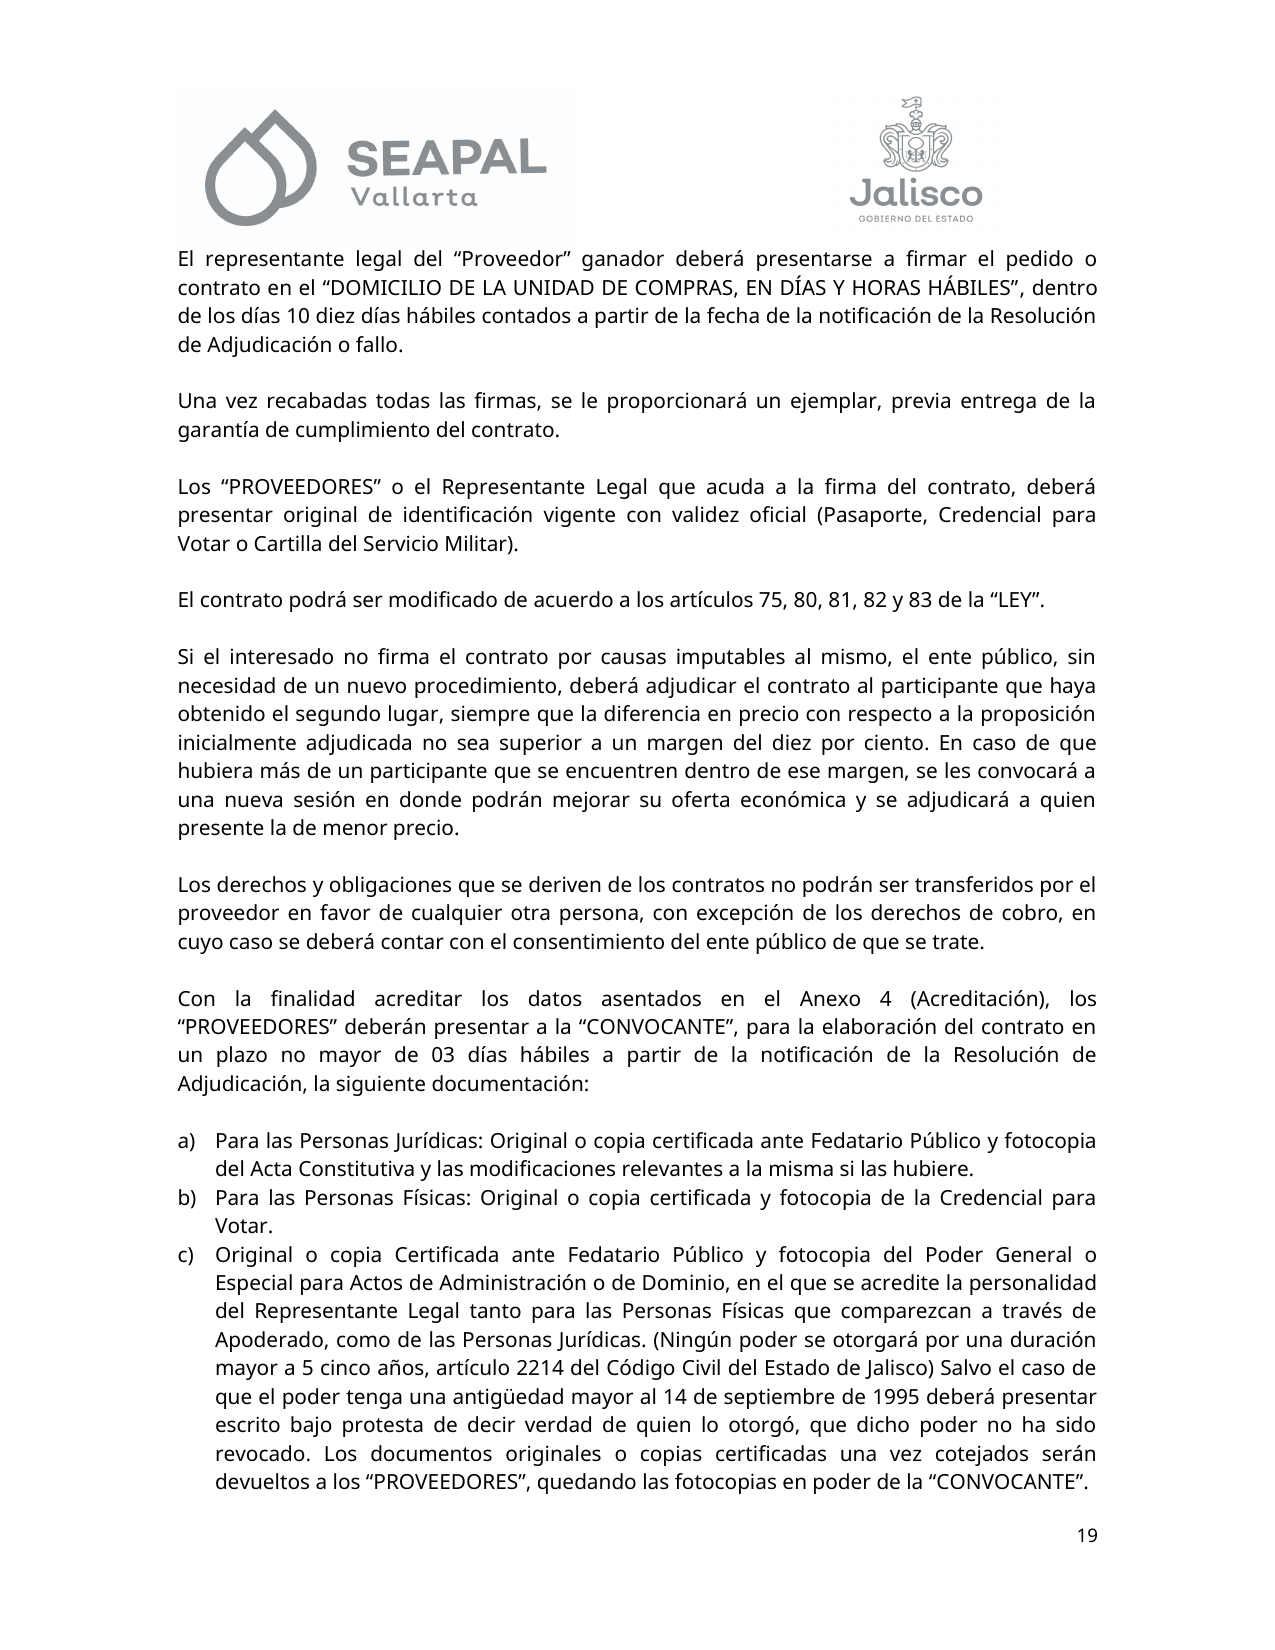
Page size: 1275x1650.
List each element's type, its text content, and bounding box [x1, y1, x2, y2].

text El contrato podrá ser modificado de acuerdo a los artículos 75, 80, 81, 82 y 83 de la “LEY”. [177, 586, 1098, 614]
picture [177, 91, 574, 245]
list Para las Personas Jurídicas: Original o copia certificada ante Fedatario Público y fotocopia del Acta Constitutiva y las modificaciones relevantes a la misma si las hubiere. [177, 1126, 1098, 1183]
text Con la finalidad acreditar los datos asentados en el Anexo 4 (Acreditación), los “PROVEEDORES” deberán presentar a la “CONVOCANTE”, para la elaboración del contrato en un plazo no mayor de 03 días hábiles a partir de la notificación de la Resolución de Adjudicación, la siguiente documentación: [177, 984, 1098, 1097]
text El representante legal del “Proveedor” ganador deberá presentarse a firmar el pedido o contrato en el “DOMICILIO DE LA UNIDAD DE COMPRAS, EN DÍAS Y HORAS HÁBILES”, dentro de los días 10 diez días hábiles contados a partir de la fecha de la notificación de la Resolución de Adjudicación o fallo. [177, 244, 1098, 358]
list Original o copia Certificada ante Fedatario Público y fotocopia del Poder General o Especial para Actos de Administración o de Dominio, en el que se acredite la personalidad del Representante Legal tanto para las Personas Físicas que comparezcan a través de Apoderado, como de las Personas Jurídicas. (Ningún poder se otorgará por una duración mayor a 5 cinco años, artículo 2214 del Código Civil del Estado de Jalisco) Salvo el caso de que el poder tenga una antigüedad mayor al 14 de septiembre de 1995 deberá presentar escrito bajo protesta de decir verdad de quien lo otorgó, que dicho poder no ha sido revocado. Los documentos originales o copias certificadas una vez cotejados serán devueltos a los “PROVEEDORES”, quedando las fotocopias en poder de la “CONVOCANTE”. [177, 1240, 1098, 1496]
picture [817, 73, 1015, 245]
text Los derechos y obligaciones que se deriven de los contratos no podrán ser transferidos por el proveedor en favor de cualquier otra persona, con excepción de los derechos de cobro, en cuyo caso se deberá contar con el consentimiento del ente público de que se trate. [177, 870, 1098, 955]
text Una vez recabadas todas las firmas, se le proporcionará un ejemplar, previa entrega de la garantía de cumplimiento del contrato. [177, 387, 1098, 443]
text Si el interesado no firma el contrato por causas imputables al mismo, el ente público, sin necesidad de un nuevo procedimiento, deberá adjudicar el contrato al participante que haya obtenido el segundo lugar, siempre que la diferencia en precio con respecto a la proposición inicialmente adjudicada no sea superior a un margen del diez por ciento. En caso de que hubiera más de un participante que se encuentren dentro de ese margen, se les convocará a una nueva sesión en donde podrán mejorar su oferta económica y se adjudicará a quien presente la de menor precio. [177, 642, 1098, 842]
list Para las Personas Físicas: Original o copia certificada y fotocopia de la Credencial para Votar. [177, 1183, 1098, 1240]
text Los “PROVEEDORES” o el Representante Legal que acuda a la firma del contrato, deberá presentar original de identificación vigente con validez oficial (Pasaporte, Credencial para Votar o Cartilla del Servicio Militar). [177, 472, 1098, 557]
